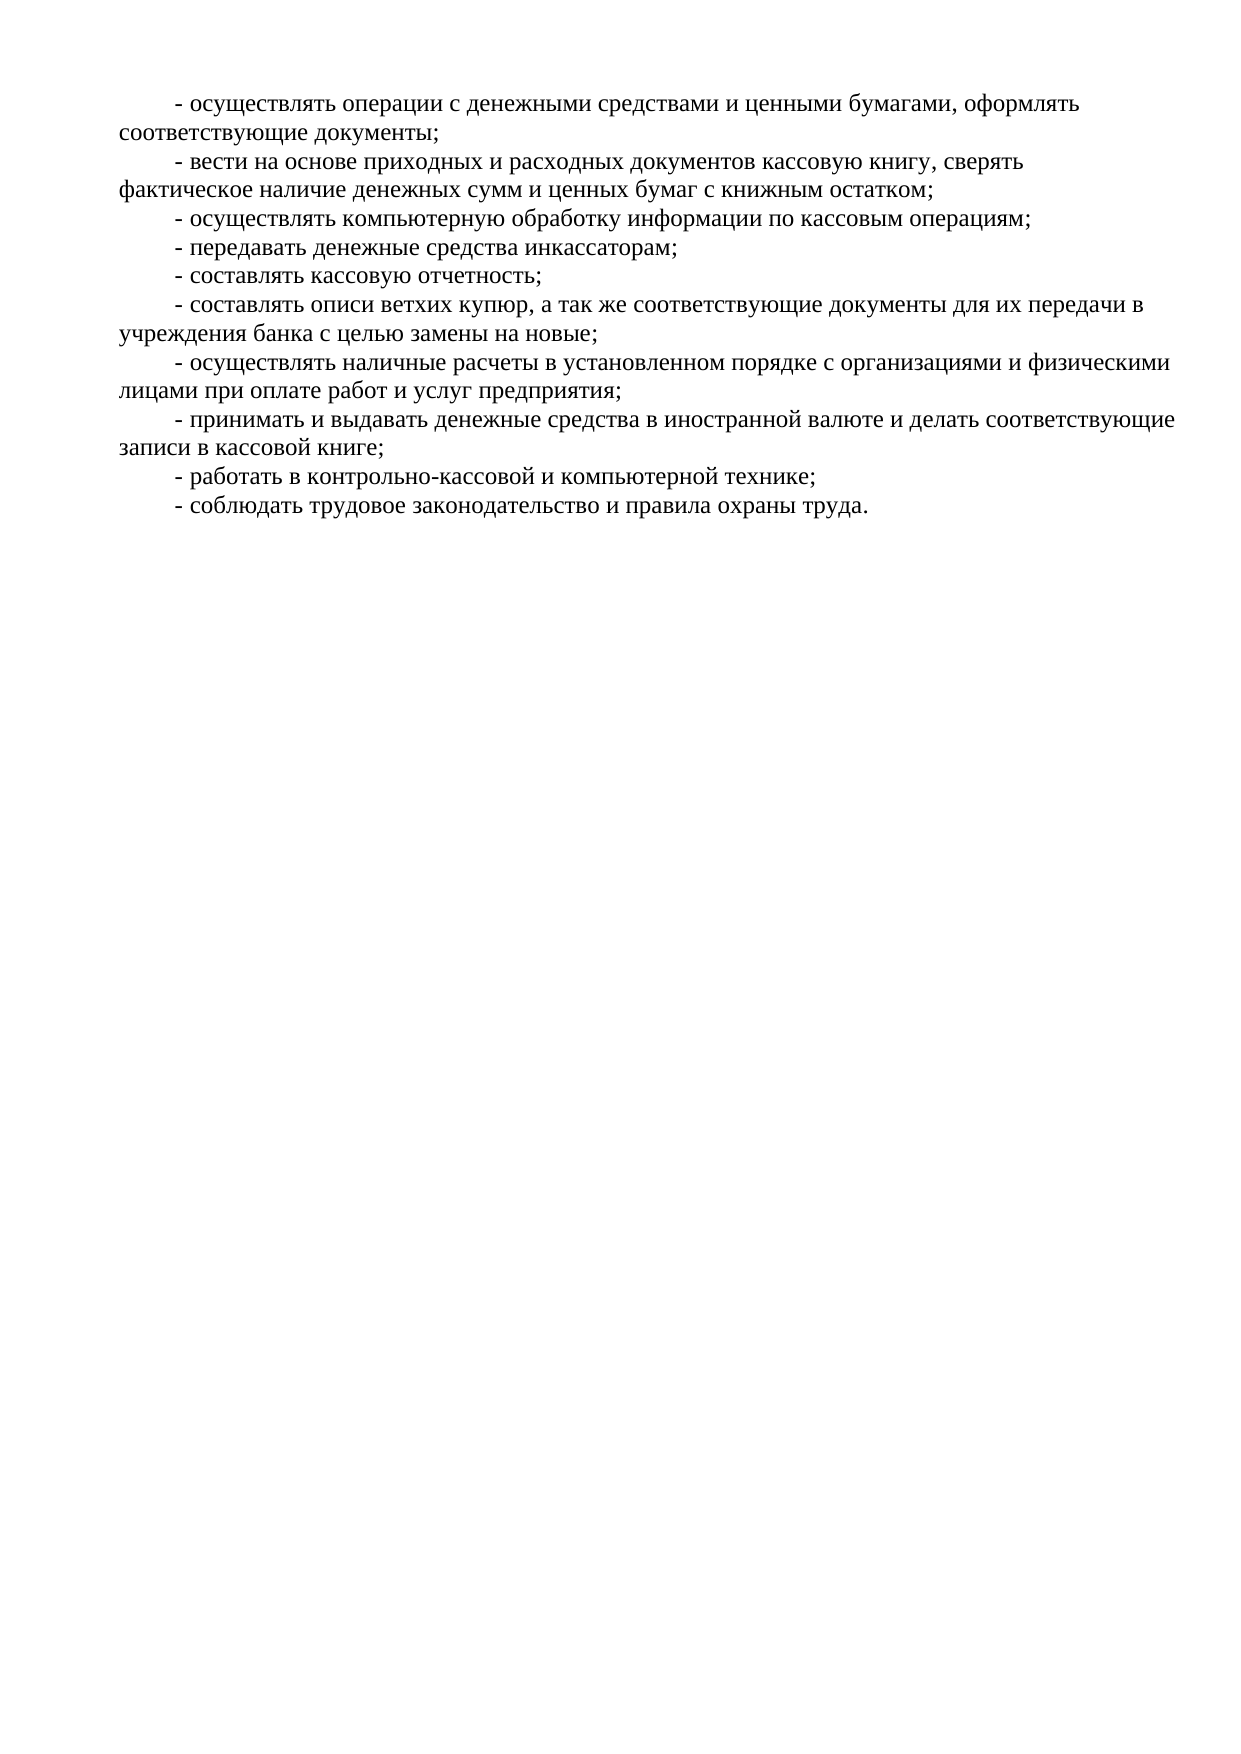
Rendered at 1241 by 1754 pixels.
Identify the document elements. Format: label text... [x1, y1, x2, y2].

list составлять кассовую отчетность; [174, 260, 1182, 289]
list осуществлять операции с денежными средствами и ценными бумагами, оформлять соответствующие документы; [119, 90, 1080, 145]
list принимать и выдавать денежные средства в иностранной валюте и делать соответствующие записи в кассовой книге; [119, 405, 1176, 461]
list передавать денежные средства инкассаторам; [174, 232, 1182, 260]
list осуществлять наличные расчеты в установленном порядке с организациями и физическими лицами при оплате работ и услуг предприятия; [119, 348, 1171, 404]
list осуществлять компьютерную обработку информации по кассовым операциям; [174, 203, 1182, 232]
list составлять описи ветхих купюр, а так же соответствующие документы для их передачи в учреждения банка с целью замены на новые; [119, 291, 1144, 346]
list работать в контрольно-кассовой и компьютерной технике; [174, 461, 1182, 490]
list вести на основе приходных и расходных документов кассовую книгу, сверять фактическое наличие денежных сумм и ценных бумаг с книжным остатком; [119, 147, 1163, 203]
list соблюдать трудовое законодательство и правила охраны труда. [174, 490, 1182, 519]
